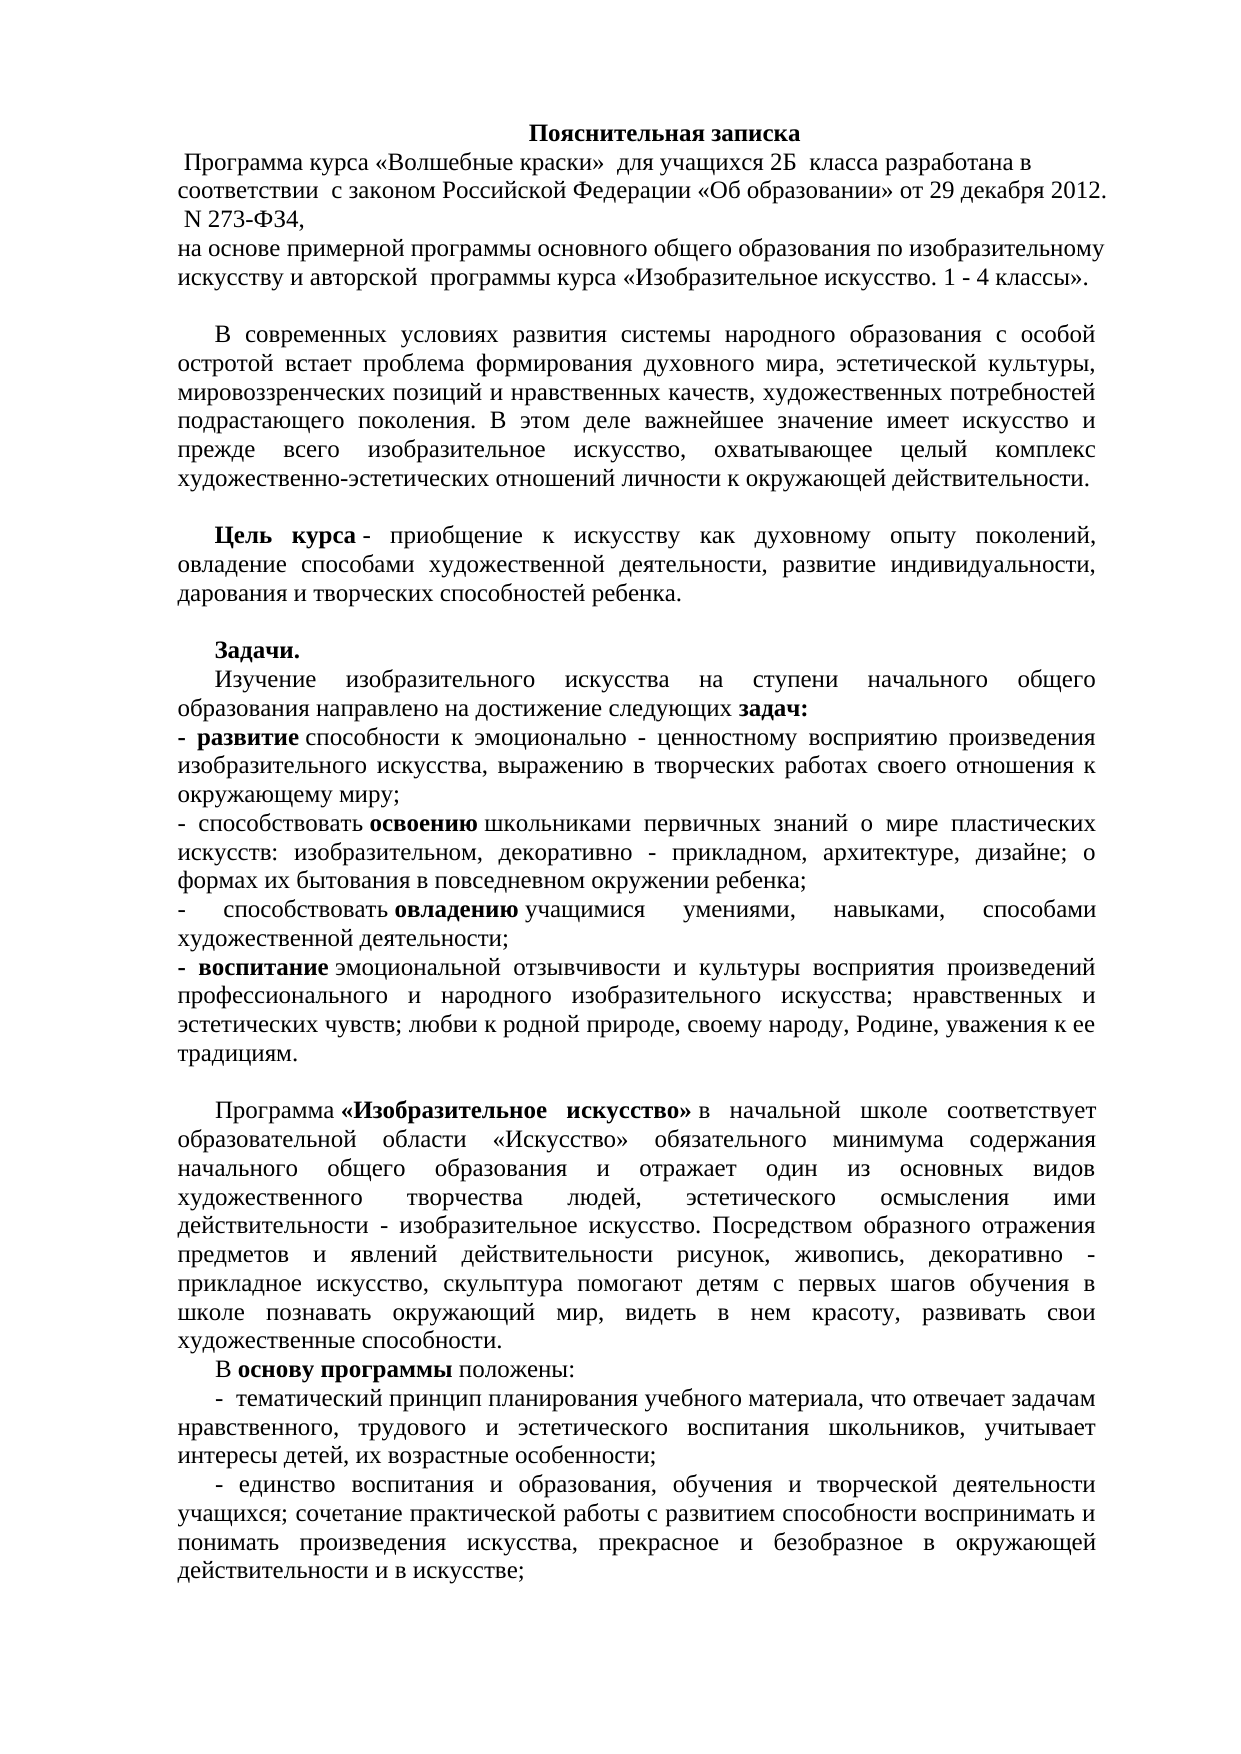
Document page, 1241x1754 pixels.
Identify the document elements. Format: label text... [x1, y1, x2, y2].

text - способствовать освоению школьниками первичных знаний о мире пластических искусств: изобразительном, декоративно - прикладном, архитектуре, дизайне; о формах их бытования в повседневном окружении ребенка; [177, 808, 1096, 894]
text - воспитание эмоциональной отзывчивости и культуры восприятия произведений профессионального и народного изобразительного искусства; нравственных и эстетических чувств; любви к родной природе, своему народу, Родине, уважения к ее традициям. [177, 952, 1096, 1067]
text Пояснительная записка [177, 118, 1152, 147]
text на основе примерной программы основного общего образования по изобразительному искусству и авторской программы курса «Изобразительное искусство. 1 - 4 классы». [177, 233, 1152, 291]
text - развитие способности к эмоционально - ценностному восприятию произведения изобразительного искусства, выражению в творческих работах своего отношения к окружающему миру; [177, 722, 1096, 808]
text Изучение изобразительного искусства на ступени начального общего образования направлено на достижение следующих задач: [177, 664, 1096, 722]
text В основу программы положены: [177, 1354, 1096, 1383]
text N 273-ФЗ4, [177, 204, 1152, 233]
text - способствовать овладению учащимися умениями, навыками, способами художественной деятельности; [177, 894, 1096, 952]
text - тематический принцип планирования учебного материала, что отвечает задачам нравственного, трудового и эстетического воспитания школьников, учитывает интересы детей, их возрастные особенности; [177, 1383, 1096, 1469]
text Задачи. [177, 636, 1096, 664]
text Цель курса - приобщение к искусству как духовному опыту поколений, овладение способами художественной деятельности, развитие индивидуальности, дарования и творческих способностей ребенка. [177, 521, 1096, 607]
text В современных условиях развития системы народного образования с особой остротой встает проблема формирования духовного мира, эстетической культуры, мировоззренческих позиций и нравственных качеств, художественных потребностей подрастающего поколения. В этом деле важнейшее значение имеет искусство и прежде всего изобразительное искусство, охватывающее целый комплекс художественно-эстетических отношений личности к окружающей действительности. [177, 319, 1096, 492]
text Программа «Изобразительное искусство» в начальной школе соответствует образовательной области «Искусство» обязательного минимума содержания начального общего образования и отражает один из основных видов художественного творчества людей, эстетического осмысления ими действительности - изобразительное искусство. Посредством образного отражения предметов и явлений действительности рисунок, живопись, декоративно - прикладное искусство, скульптура помогают детям с первых шагов обучения в школе познавать окружающий мир, видеть в нем красоту, развивать свои художественные способности. [177, 1096, 1096, 1354]
text Программа курса «Волшебные краски» для учащихся 2Б класса разработана в соответствии с законом Российской Федерации «Об образовании» от 29 декабря 2012. [177, 147, 1152, 204]
text - единство воспитания и образования, обучения и творческой деятельности учащихся; сочетание практической работы с развитием способности воспринимать и понимать произведения искусства, прекрасное и безобразное в окружающей действительности и в искусстве; [177, 1469, 1096, 1584]
